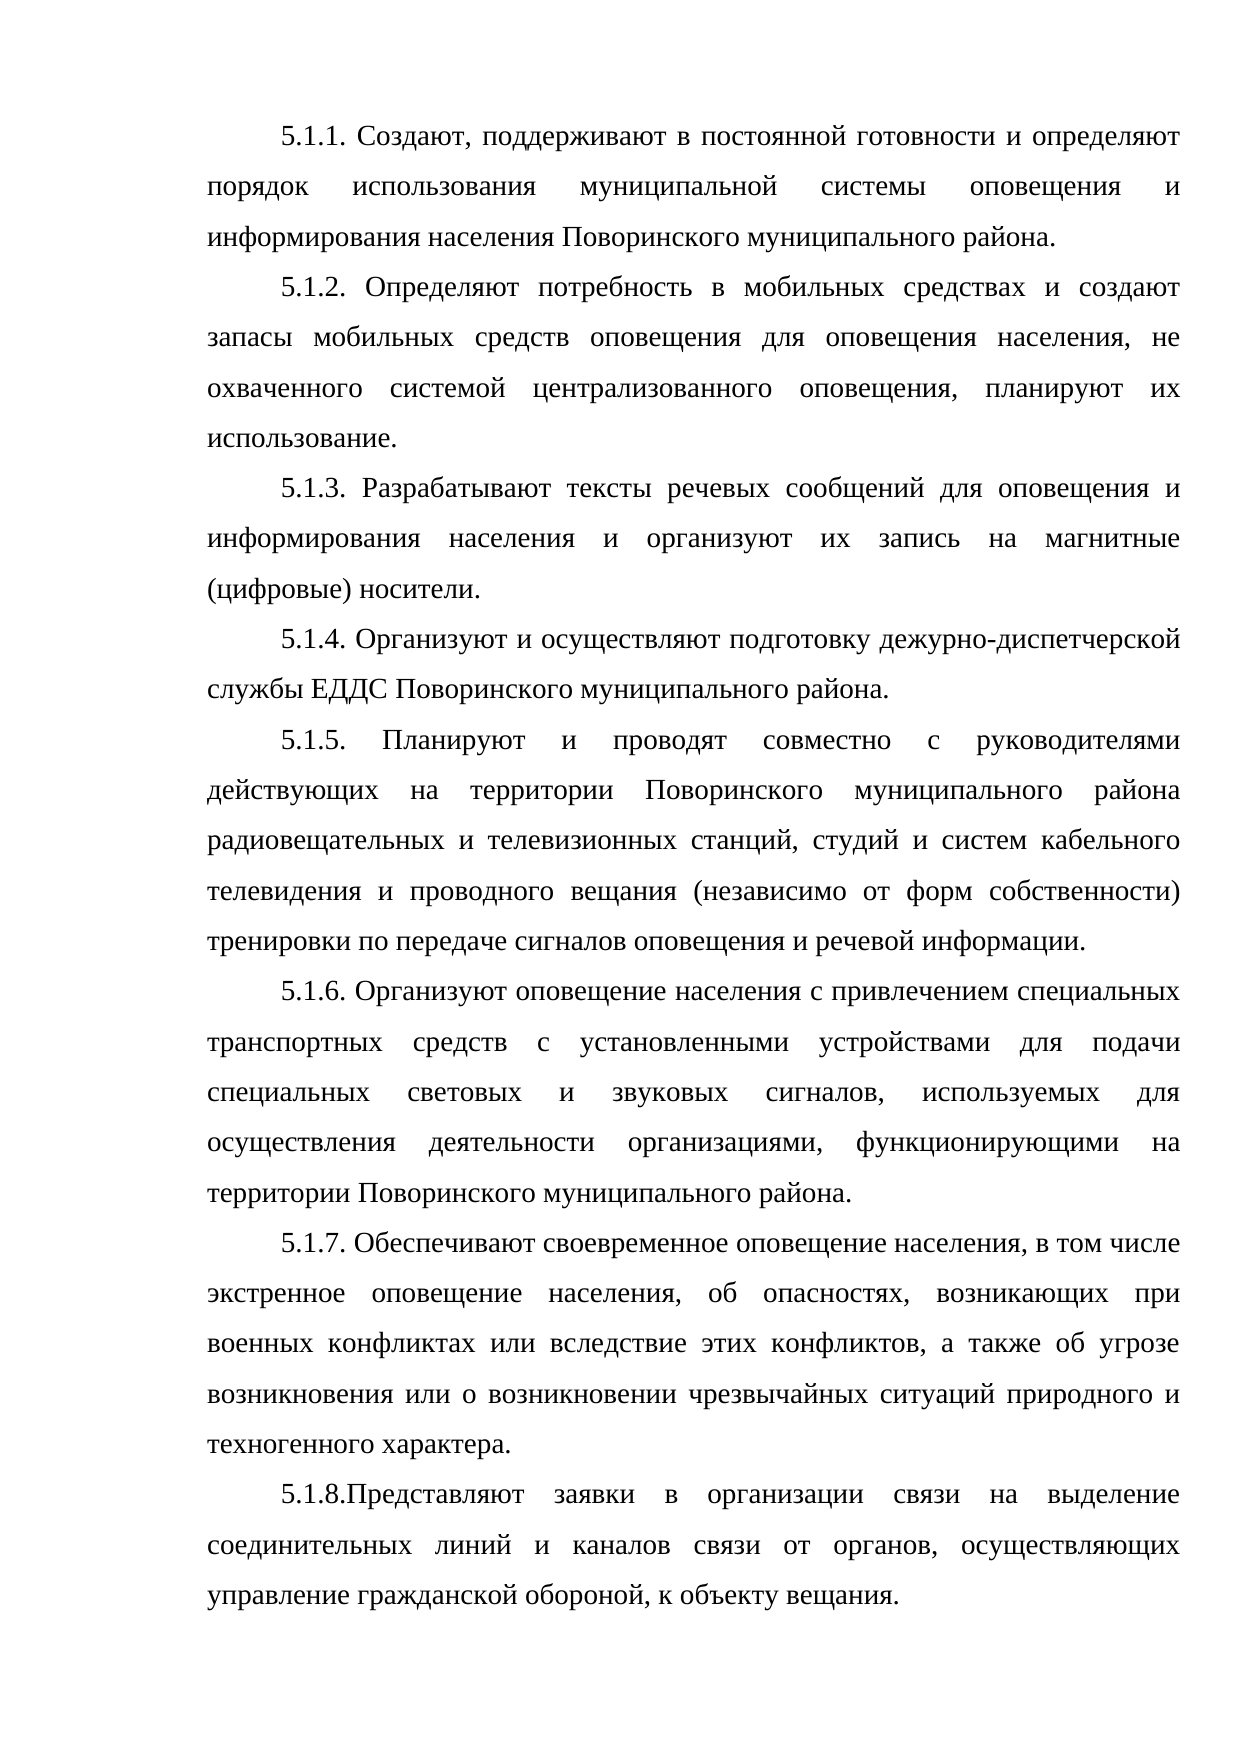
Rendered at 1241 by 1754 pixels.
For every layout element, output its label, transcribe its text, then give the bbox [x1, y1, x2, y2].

text 5.1.6. Организуют оповещение населения с привлечением специальных транспортных средств с установленными устройствами для подачи специальных световых и звуковых сигналов, используемых для осуществления деятельности организациями, функционирующими на территории Поворинского муниципального района. [207, 973, 1181, 1208]
text 5.1.3. Разрабатывают тексты речевых сообщений для оповещения и информирования населения и организуют их запись на магнитные (цифровые) носители. [207, 470, 1181, 604]
text 5.1.5. Планируют и проводят совместно с руководителями действующих на территории Поворинского муниципального района радиовещательных и телевизионных станций, студий и систем кабельного телевидения и проводного вещания (независимо от форм собственности) тренировки по передаче сигналов оповещения и речевой информации. [207, 722, 1181, 957]
text 5.1.8.Представляют заявки в организации связи на выделение соединительных линий и каналов связи от органов, осуществляющих управление гражданской обороной, к объекту вещания. [207, 1477, 1181, 1611]
text 5.1.1. Создают, поддерживают в постоянной готовности и определяют порядок использования муниципальной системы оповещения и информирования населения Поворинского муниципального района. [207, 118, 1181, 252]
text 5.1.4. Организуют и осуществляют подготовку дежурно-диспетчерской службы ЕДДС Поворинского муниципального района. [207, 621, 1181, 705]
text 5.1.7. Обеспечивают своевременное оповещение населения, в том числе экстренное оповещение населения, об опасностях, возникающих при военных конфликтах или вследствие этих конфликтов, а также об угрозе возникновения или о возникновении чрезвычайных ситуаций природного и техногенного характера. [207, 1225, 1181, 1460]
text 5.1.2. Определяют потребность в мобильных средствах и создают запасы мобильных средств оповещения для оповещения населения, не охваченного системой централизованного оповещения, планируют их использование. [207, 269, 1181, 453]
